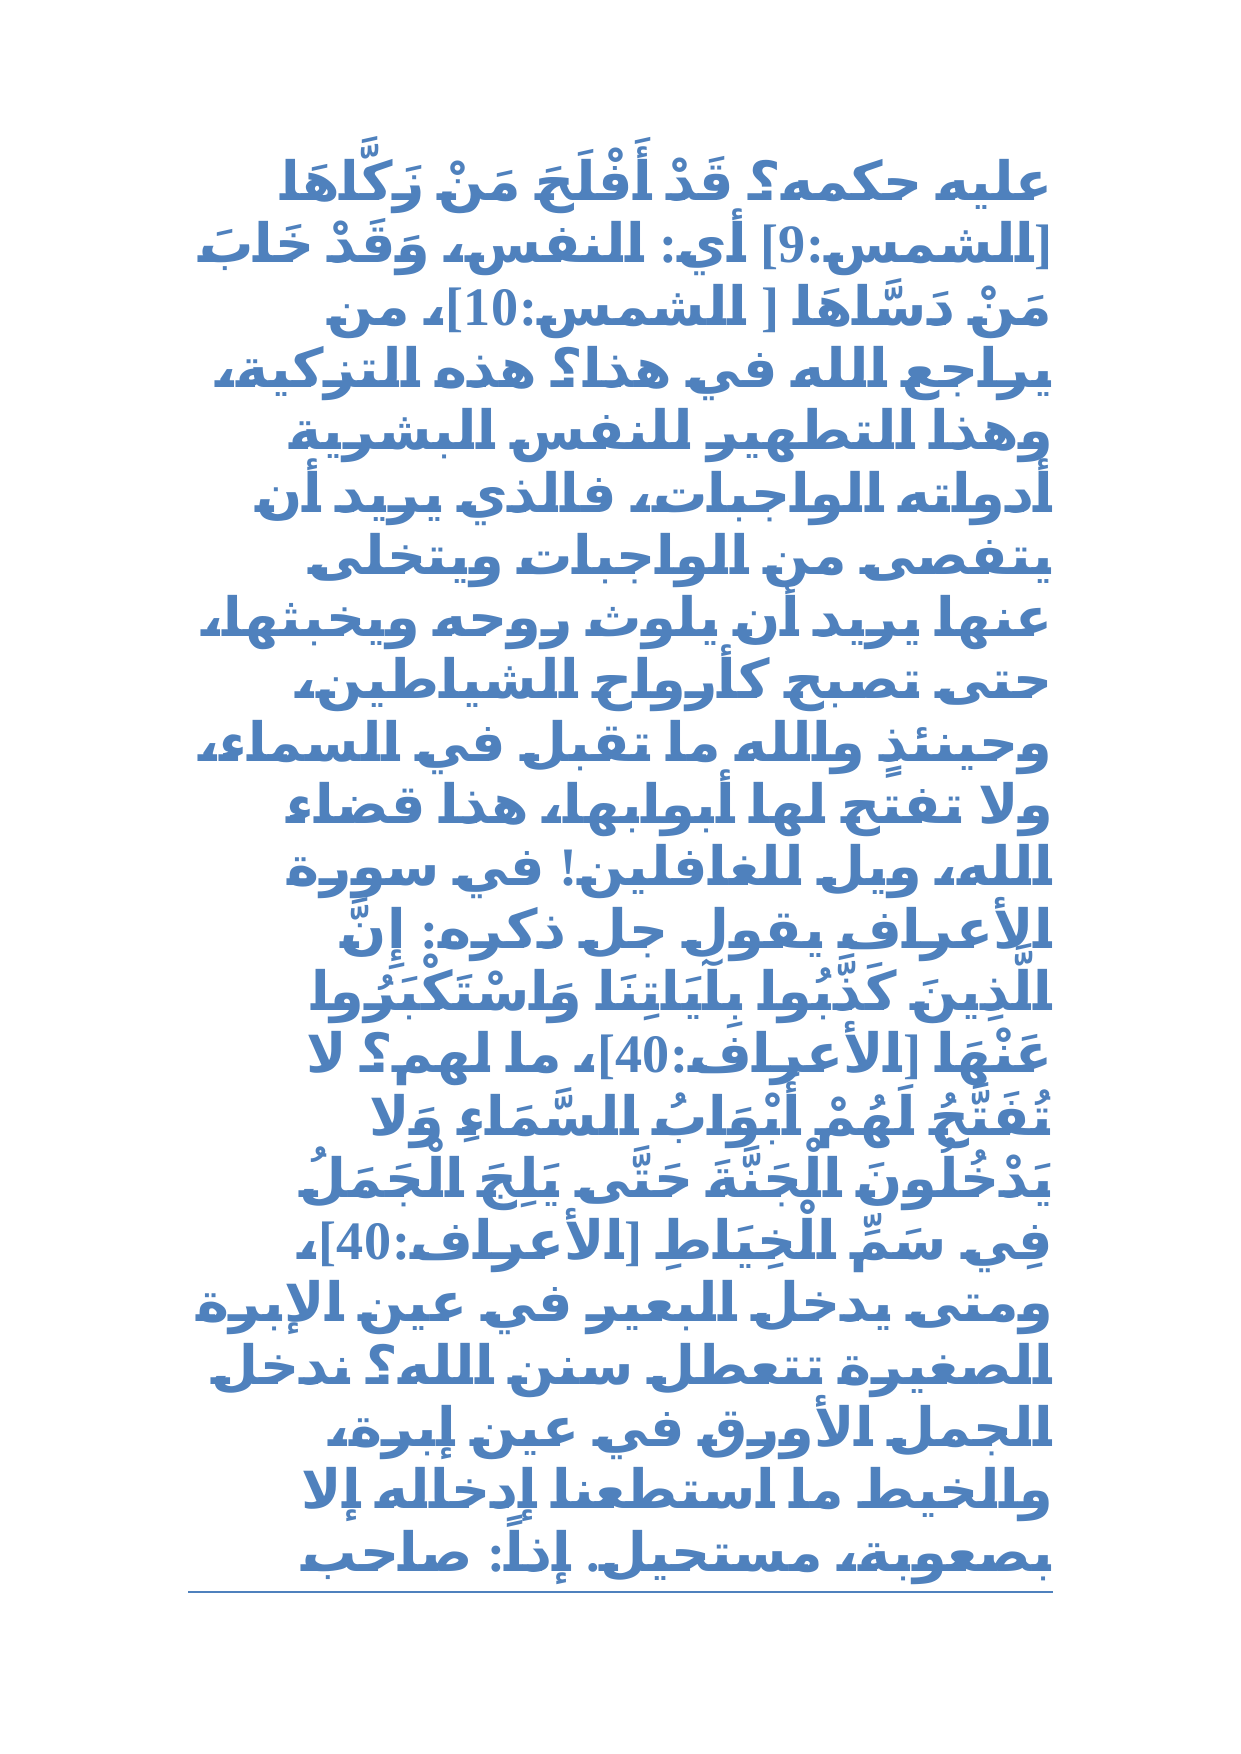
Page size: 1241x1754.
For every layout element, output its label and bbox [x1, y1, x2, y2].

title [187, 150, 1053, 1593]
